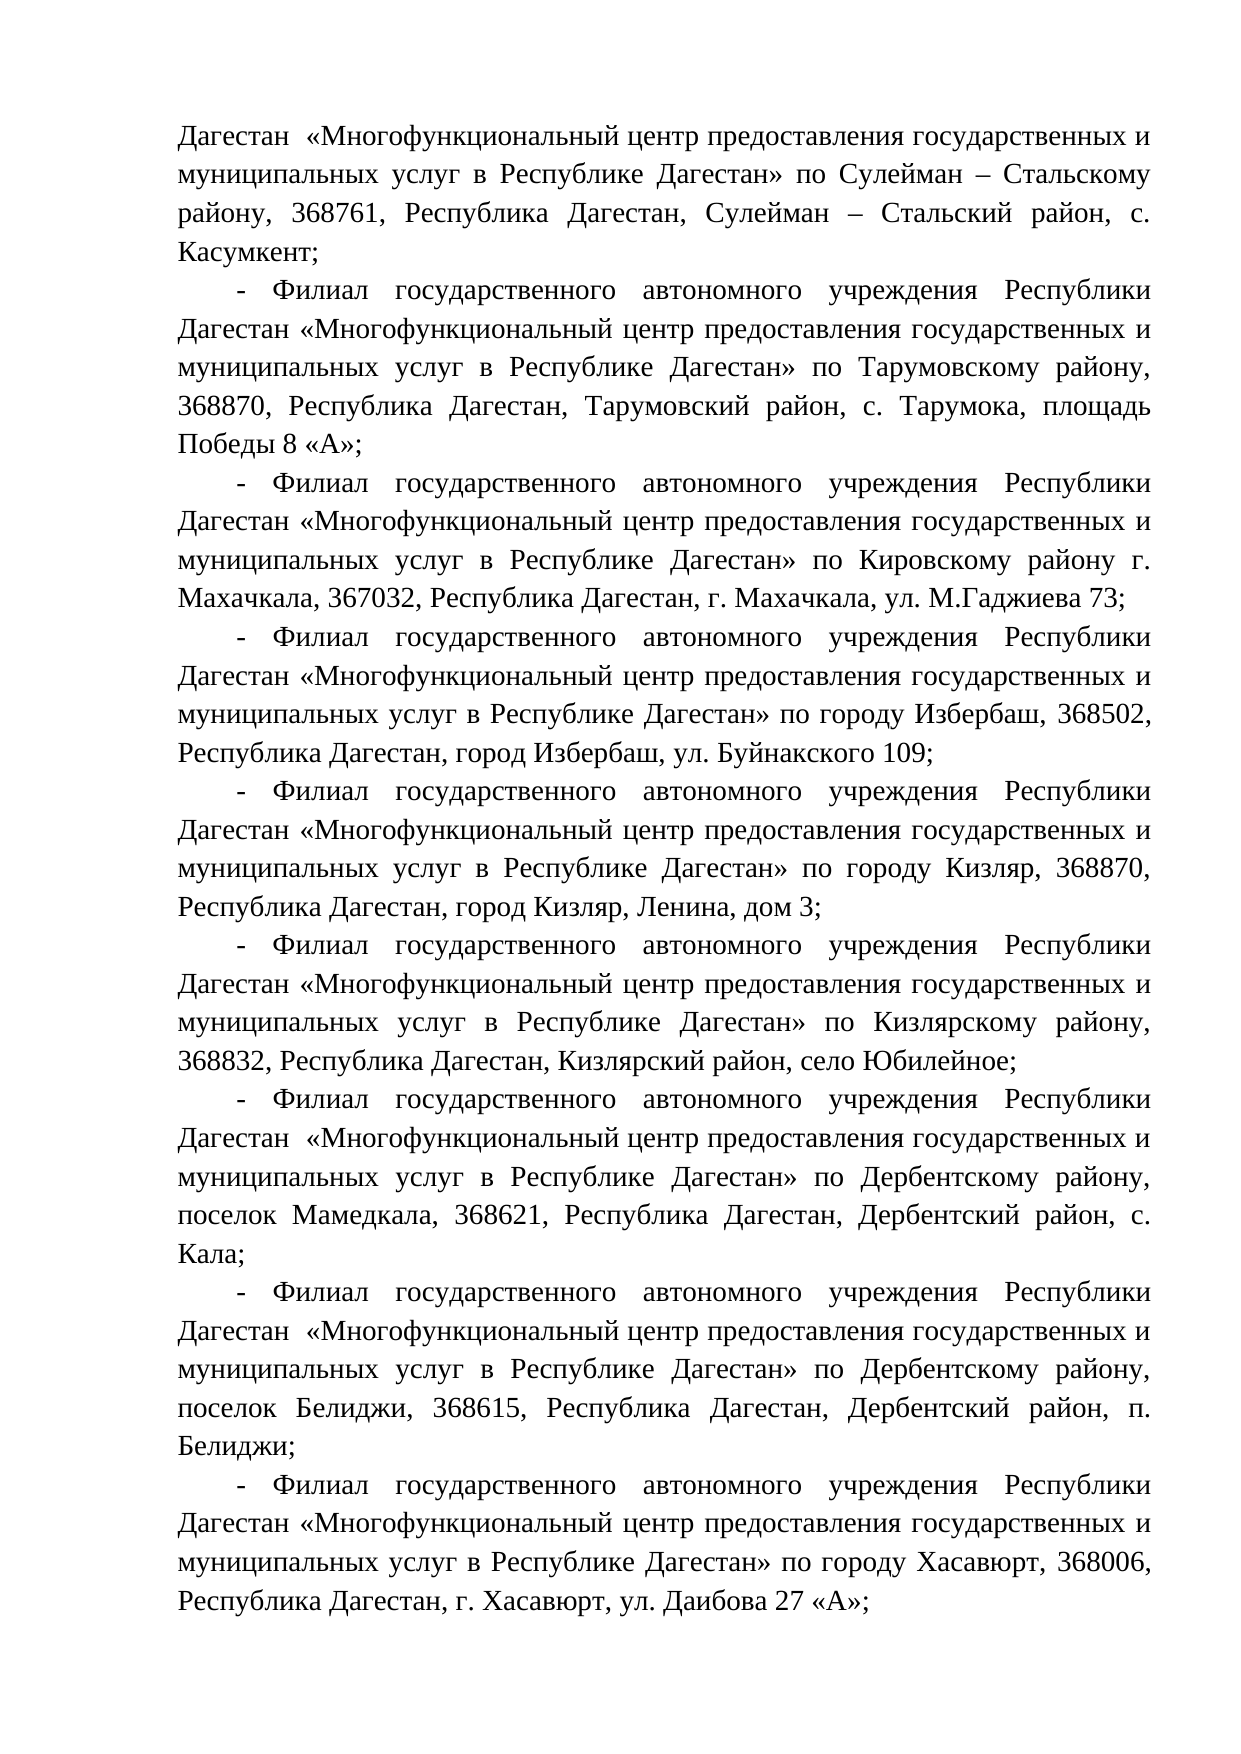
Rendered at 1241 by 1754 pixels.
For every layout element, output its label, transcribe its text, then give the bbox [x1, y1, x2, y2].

text - Филиал государственного автономного учреждения Республики Дагестан «Многофункциональный центр предоставления государственных и муниципальных услуг в Республике Дагестан» по Тарумовскому району, 368870, Республика Дагестан, Тарумовский район, с. Тарумока, площадь Победы 8 «А»; [177, 272, 1152, 460]
text - Филиал государственного автономного учреждения Республики Дагестан «Многофункциональный центр предоставления государственных и муниципальных услуг в Республике Дагестан» по Дербентскому району, поселок Белиджи, 368615, Республика Дагестан, Дербентский район, п. Белиджи; [177, 1274, 1152, 1313]
text - Филиал государственного автономного учреждения Республики Дагестан «Многофункциональный центр предоставления государственных и муниципальных услуг в Республике Дагестан» по Кировскому району г. Махачкала, 367032, Республика Дагестан, г. Махачкала, ул. М.Гаджиева 73; [177, 465, 1152, 614]
text - Филиал государственного автономного учреждения Республики Дагестан «Многофункциональный центр предоставления государственных и муниципальных услуг в Республике Дагестан» по Дербентскому району, поселок Белиджи, 368615, Республика Дагестан, Дербентский район, п. Белиджи; [177, 1385, 1152, 1462]
text - Филиал государственного автономного учреждения Республики Дагестан «Многофункциональный центр предоставления государственных и муниципальных услуг в Республике Дагестан» по Дербентскому району, поселок Мамедкала, 368621, Республика Дагестан, Дербентский район, с. Кала; [177, 1192, 1152, 1269]
text - Филиал государственного автономного учреждения Республики Дагестан «Многофункциональный центр предоставления государственных и муниципальных услуг в Республике Дагестан» по Дербентскому району, поселок Мамедкала, 368621, Республика Дагестан, Дербентский район, с. Кала; [177, 1082, 1152, 1120]
text - Филиал государственного автономного учреждения Республики Дагестан «Многофункциональный центр предоставления государственных и муниципальных услуг в Республике Дагестан» по городу Кизляр, 368870, Республика Дагестан, город Кизляр, Ленина, дом 3; [177, 773, 1152, 922]
text - Филиал государственного автономного учреждения Республики Дагестан «Многофункциональный центр предоставления государственных и муниципальных услуг в Республике Дагестан» по городу Хасавюрт, 368006, Республика Дагестан, г. Хасавюрт, ул. Даибова 27 «А»; [177, 1467, 1152, 1616]
text - Филиал государственного автономного учреждения Республики Дагестан «Многофункциональный центр предоставления государственных и муниципальных услуг в Республике Дагестан» по Кизлярскому району, 368832, Республика Дагестан, Кизлярский район, село Юбилейное; [177, 927, 1152, 1077]
text - Филиал государственного автономного учреждения Республики Дагестан «Многофункциональный центр предоставления государственных и муниципальных услуг в Республике Дагестан» по городу Избербаш, 368502, Республика Дагестан, город Избербаш, ул. Буйнакского 109; [177, 619, 1152, 768]
